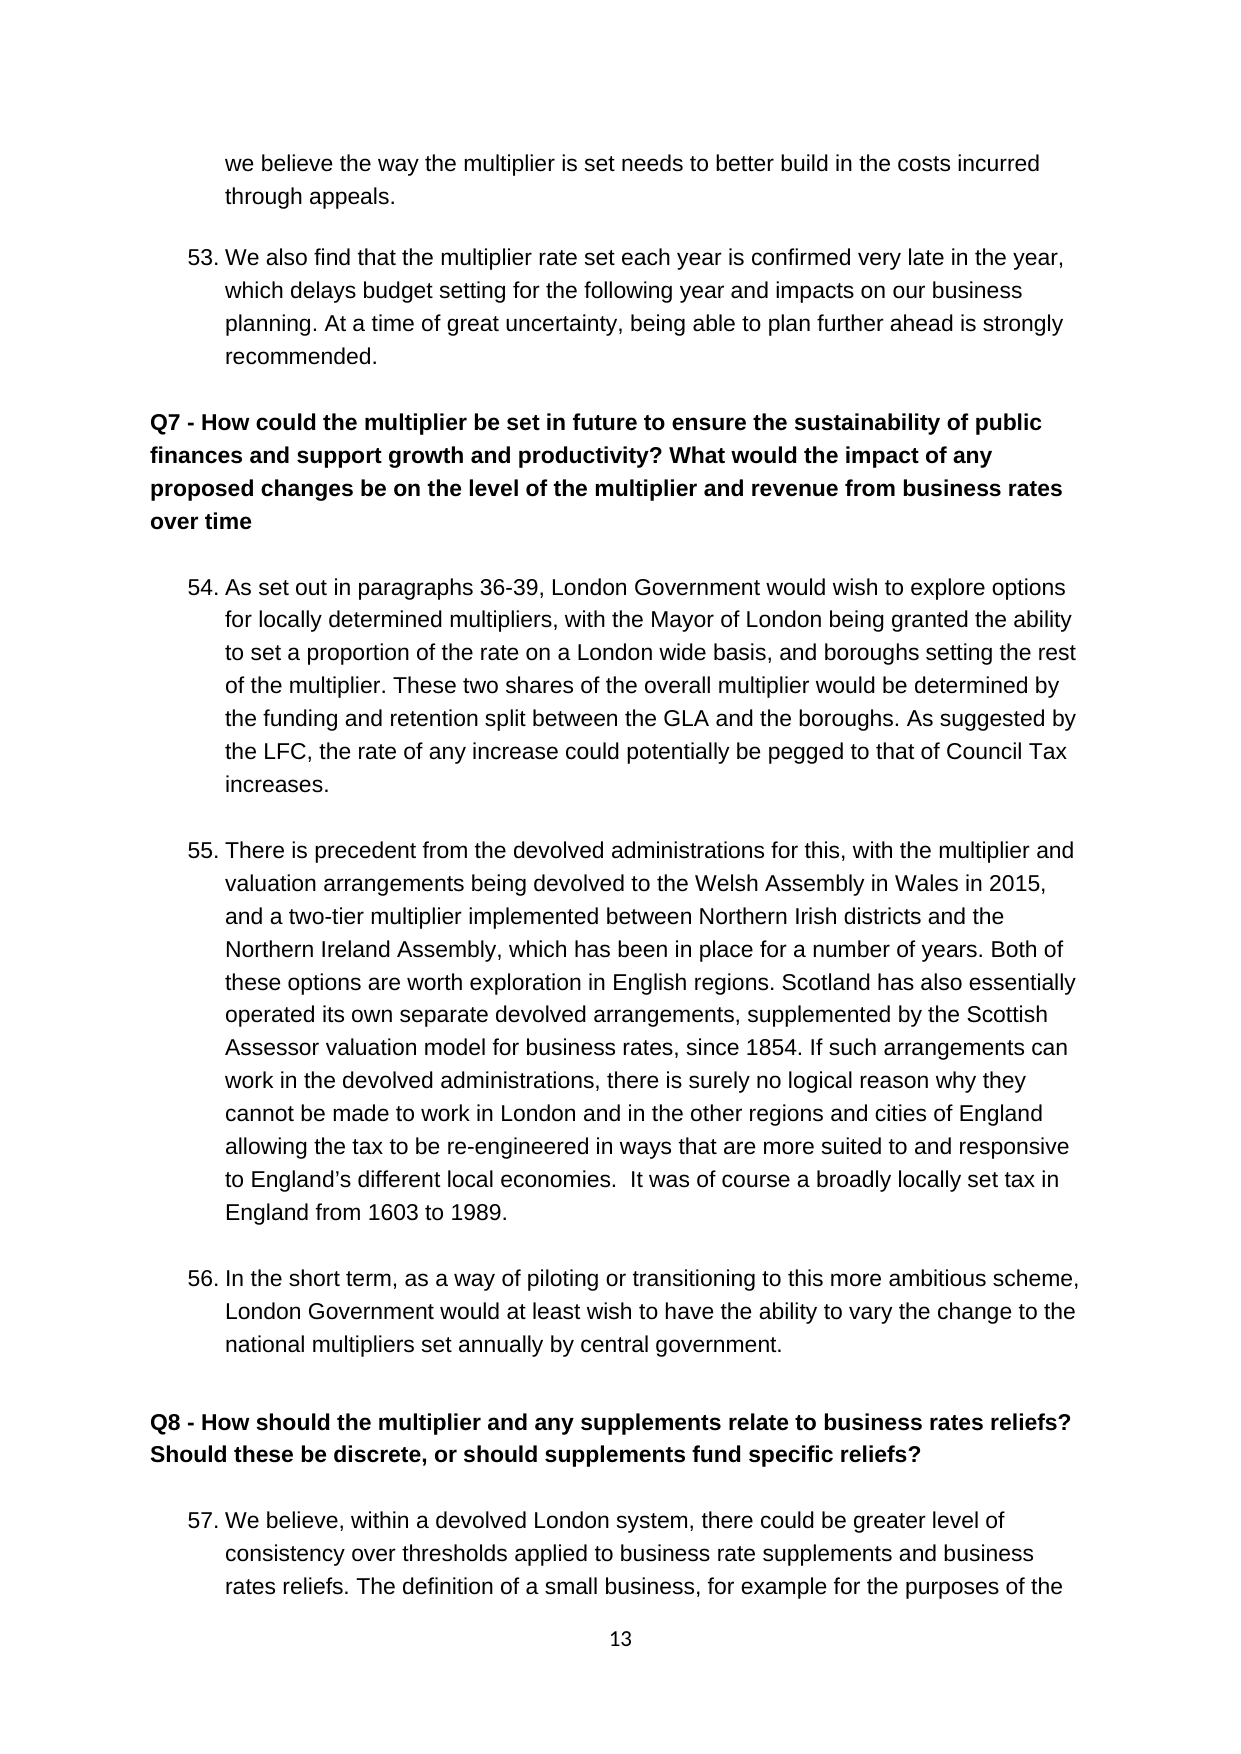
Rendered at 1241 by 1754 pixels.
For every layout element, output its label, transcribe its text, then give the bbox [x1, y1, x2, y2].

text Q8 - How should the multiplier and any supplements relate to business rates reliefs? Should these be discrete, or should supplements fund specific reliefs? [150, 1408, 1090, 1468]
list As set out in paragraphs 36-39, London Government would wish to explore options for locally determined multipliers, with the Mayor of London being granted the ability to set a proportion of the rate on a London wide basis, and boroughs setting the rest of the multiplier. These two shares of the overall multiplier would be determined by the funding and retention split between the GLA and the boroughs. As suggested by the LFC, the rate of any increase could potentially be pegged to that of Council Tax increases. [187, 573, 1090, 797]
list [187, 150, 1090, 209]
list We also find that the multiplier rate set each year is confirmed very late in the year, which delays budget setting for the following year and impacts on our business planning. At a time of great uncertainty, being able to plan further ahead is strongly recommended. [187, 244, 1090, 369]
list There is precedent from the devolved administrations for this, with the multiplier and valuation arrangements being devolved to the Welsh Assembly in Wales in 2015, and a two-tier multiplier implemented between Northern Irish districts and the Northern Ireland Assembly, which has been in place for a number of years. Both of these options are worth exploration in English regions. Scotland has also essentially operated its own separate devolved arrangements, supplemented by the Scottish Assessor valuation model for business rates, since 1854. If such arrangements can work in the devolved administrations, there is surely no logical reason why they cannot be made to work in London and in the other regions and cities of England allowing the tax to be re-engineered in ways that are more suited to and responsive to England’s different local economies. It was of course a broadly locally set tax in England from 1603 to 1989. [187, 837, 1090, 1225]
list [187, 1507, 1090, 1599]
list In the short term, as a way of piloting or transitioning to this more ambitious scheme, London Government would at least wish to have the ability to vary the change to the national multipliers set annually by central government. [187, 1265, 1090, 1357]
text Q7 - How could the multiplier be set in future to ensure the sustainability of public finances and support growth and productivity? What would the impact of any proposed changes be on the level of the multiplier and revenue from business rates over time [150, 409, 1090, 534]
